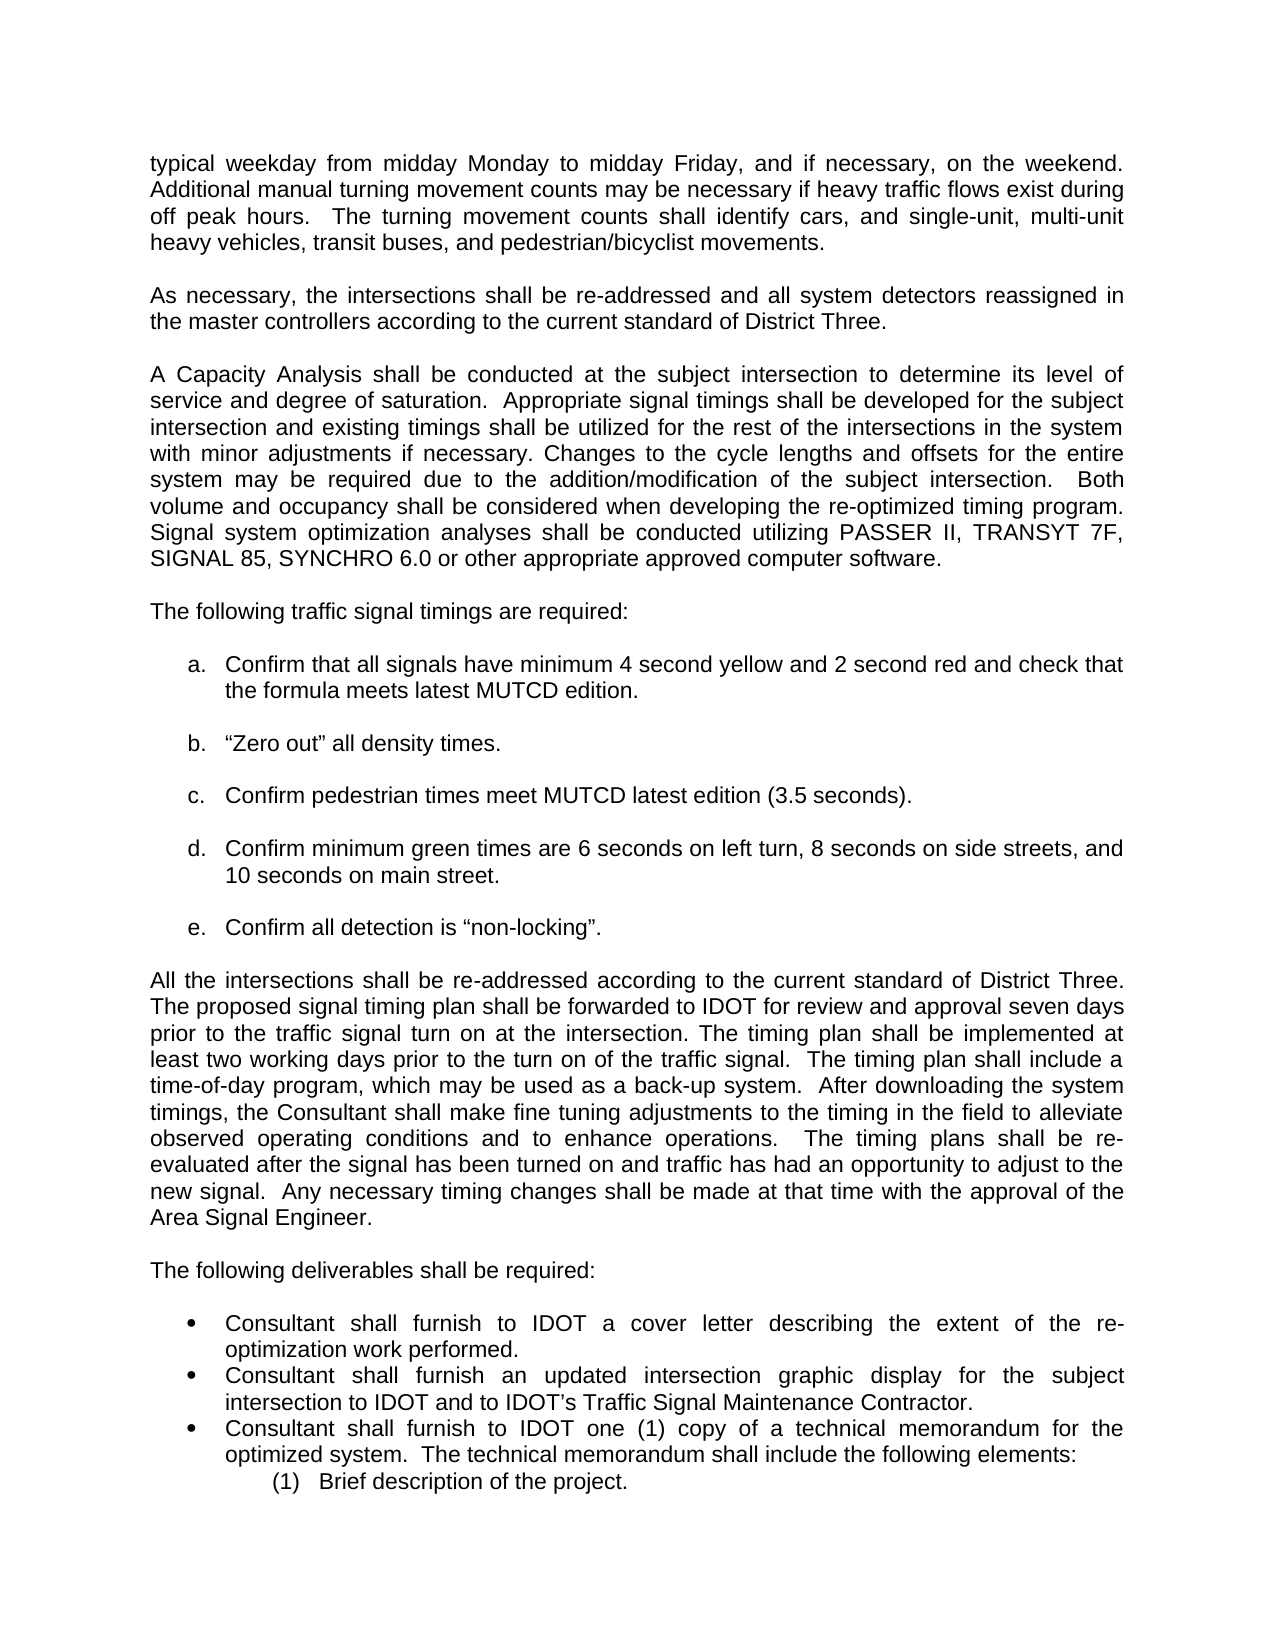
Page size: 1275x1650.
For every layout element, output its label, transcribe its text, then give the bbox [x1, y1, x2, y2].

text As necessary, the intersections shall be re-addressed and all system detectors reassigned in the master controllers according to the current standard of District Three. [150, 282, 1125, 334]
text (1) Brief description of the project. [272, 1468, 1125, 1494]
list Consultant shall furnish to IDOT a cover letter describing the extent of the re-optimization work performed. [187, 1309, 1125, 1362]
text The following deliverables shall be required: [150, 1257, 1125, 1283]
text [150, 150, 1125, 255]
text A Capacity Analysis shall be conducted at the subject intersection to determine its level of service and degree of saturation. Appropriate signal timings shall be developed for the subject intersection and existing timings shall be utilized for the rest of the intersections in the system with minor adjustments if necessary. Changes to the cycle lengths and offsets for the entire system may be required due to the addition/modification of the subject intersection. Both volume and occupancy shall be considered when developing the re-optimized timing program. Signal system optimization analyses shall be conducted utilizing PASSER II, TRANSYT 7F, SIGNAL 85, SYNCHRO 6.0 or other appropriate approved computer software. [150, 361, 1125, 572]
text The following traffic signal timings are required: [150, 598, 1125, 624]
list Consultant shall furnish an updated intersection graphic display for the subject intersection to IDOT and to IDOT’s Traffic Signal Maintenance Contractor. [187, 1362, 1125, 1415]
list Confirm all detection is “non-locking”. [187, 914, 1125, 941]
list Confirm that all signals have minimum 4 second yellow and 2 second red and check that the formula meets latest MUTCD edition. [187, 651, 1125, 703]
list Confirm pedestrian times meet MUTCD latest edition (3.5 seconds). [187, 782, 1125, 809]
text All the intersections shall be re-addressed according to the current standard of District Three. The proposed signal timing plan shall be forwarded to IDOT for review and approval seven days prior to the traffic signal turn on at the intersection. The timing plan shall be implemented at least two working days prior to the turn on of the traffic signal. The timing plan shall include a time-of-day program, which may be used as a back-up system. After downloading the system timings, the Consultant shall make fine tuning adjustments to the timing in the field to alleviate observed operating conditions and to enhance operations. The timing plans shall be re-evaluated after the signal has been turned on and traffic has had an opportunity to adjust to the new signal. Any necessary timing changes shall be made at that time with the approval of the Area Signal Engineer. [150, 967, 1125, 1231]
list Confirm minimum green times are 6 seconds on left turn, 8 seconds on side streets, and 10 seconds on main street. [187, 835, 1125, 888]
list “Zero out” all density times. [187, 730, 1125, 756]
list Consultant shall furnish to IDOT one (1) copy of a technical memorandum for the optimized system. The technical memorandum shall include the following elements: [187, 1415, 1125, 1468]
